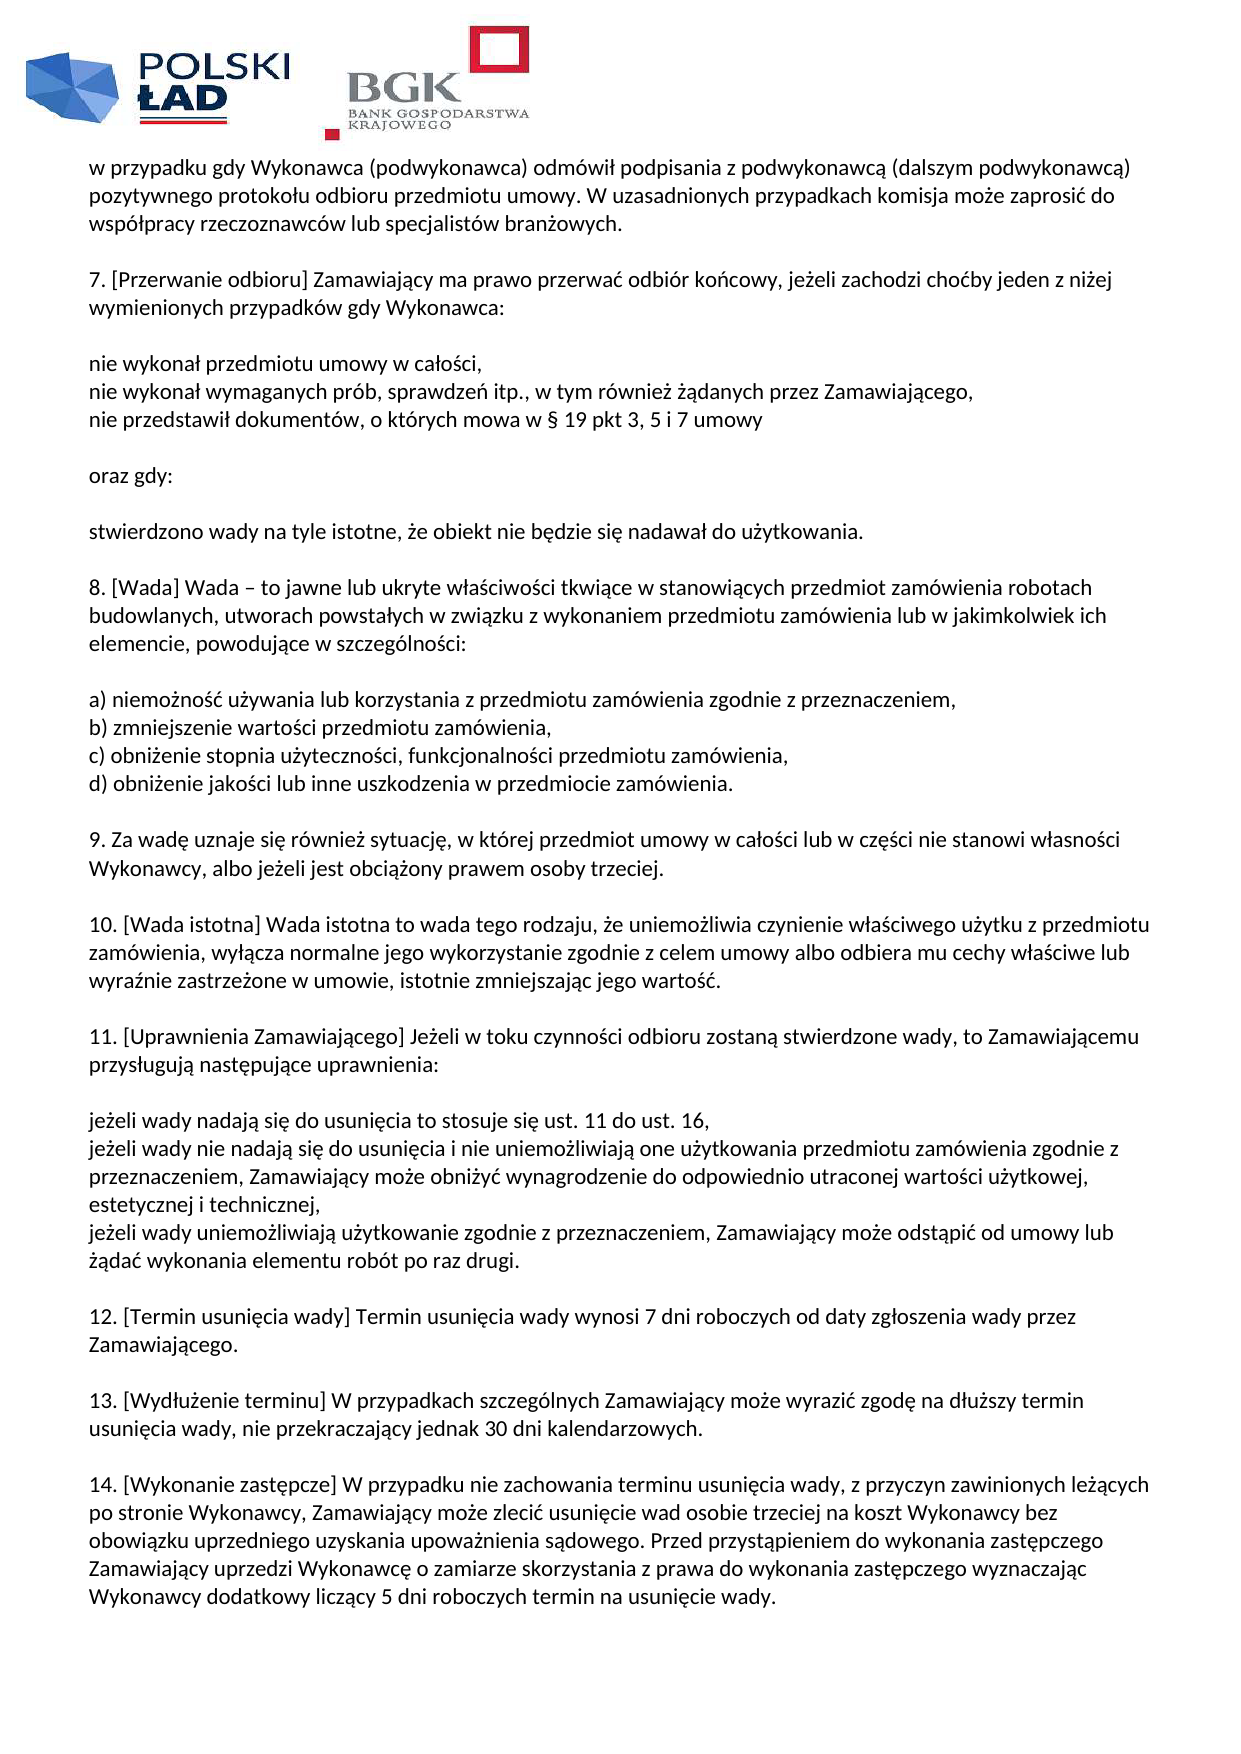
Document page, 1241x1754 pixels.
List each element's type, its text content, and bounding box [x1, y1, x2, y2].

text jeżeli wady uniemożliwiają użytkowanie zgodnie z przeznaczeniem, Zamawiający może odstąpić od umowy lub żądać wykonania elementu robót po raz drugi. [89, 1218, 1153, 1274]
text c) obniżenie stopnia użyteczności, funkcjonalności przedmiotu zamówienia, [89, 742, 1153, 769]
text stwierdzono wady na tyle istotne, że obiekt nie będzie się nadawał do użytkowania. [89, 517, 1153, 545]
text 8. [Wada] Wada – to jawne lub ukryte właściwości tkwiące w stanowiących przedmiot zamówienia robotach budowlanych, utworach powstałych w związku z wykonaniem przedmiotu zamówienia lub w jakimkolwiek ich elemencie, powodujące w szczególności: [89, 573, 1153, 657]
text nie wykonał wymaganych prób, sprawdzeń itp., w tym również żądanych przez Zamawiającego, [89, 377, 1153, 405]
text d) obniżenie jakości lub inne uszkodzenia w przedmiocie zamówienia. [89, 769, 1153, 798]
text 10. [Wada istotna] Wada istotna to wada tego rodzaju, że uniemożliwia czynienie właściwego użytku z przedmiotu zamówienia, wyłącza normalne jego wykorzystanie zgodnie z celem umowy albo odbiera mu cechy właściwe lub wyraźnie zastrzeżone w umowie, istotnie zmniejszając jego wartość. [89, 910, 1153, 994]
text b) zmniejszenie wartości przedmiotu zamówienia, [89, 713, 1153, 742]
text nie przedstawił dokumentów, o których mowa w § 19 pkt 3, 5 i 7 umowy [89, 405, 1153, 433]
text 9. Za wadę uznaje się również sytuację, w której przedmiot umowy w całości lub w części nie stanowi własności Wykonawcy, albo jeżeli jest obciążony prawem osoby trzeciej. [89, 826, 1153, 882]
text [89, 153, 1153, 237]
text a) niemożność używania lub korzystania z przedmiotu zamówienia zgodnie z przeznaczeniem, [89, 686, 1153, 713]
text jeżeli wady nie nadają się do usunięcia i nie uniemożliwiają one użytkowania przedmiotu zamówienia zgodnie z przeznaczeniem, Zamawiający może obniżyć wynagrodzenie do odpowiednio utraconej wartości użytkowej, estetycznej i technicznej, [89, 1134, 1153, 1218]
text oraz gdy: [89, 461, 1153, 489]
text 13. [Wydłużenie terminu] W przypadkach szczególnych Zamawiający może wyrazić zgodę na dłuższy termin usunięcia wady, nie przekraczający jednak 30 dni kalendarzowych. [89, 1386, 1153, 1442]
text 14. [Wykonanie zastępcze] W przypadku nie zachowania terminu usunięcia wady, z przyczyn zawinionych leżących po stronie Wykonawcy, Zamawiający może zlecić usunięcie wad osobie trzeciej na koszt Wykonawcy bez obowiązku uprzedniego uzyskania upoważnienia sądowego. Przed przystąpieniem do wykonania zastępczego Zamawiający uprzedzi Wykonawcę o zamiarze skorzystania z prawa do wykonania zastępczego wyznaczając Wykonawcy dodatkowy liczący 5 dni roboczych termin na usunięcie wady. [89, 1470, 1153, 1610]
text 12. [Termin usunięcia wady] Termin usunięcia wady wynosi 7 dni roboczych od daty zgłoszenia wady przez Zamawiającego. [89, 1302, 1153, 1358]
text nie wykonał przedmiotu umowy w całości, [89, 349, 1153, 377]
text 7. [Przerwanie odbioru] Zamawiający ma prawo przerwać odbiór końcowy, jeżeli zachodzi choćby jeden z niżej wymienionych przypadków gdy Wykonawca: [89, 265, 1153, 321]
text jeżeli wady nadają się do usunięcia to stosuje się ust. 11 do ust. 16, [89, 1106, 1153, 1134]
text 11. [Uprawnienia Zamawiającego] Jeżeli w toku czynności odbioru zostaną stwierdzone wady, to Zamawiającemu przysługują następujące uprawnienia: [89, 1022, 1153, 1078]
